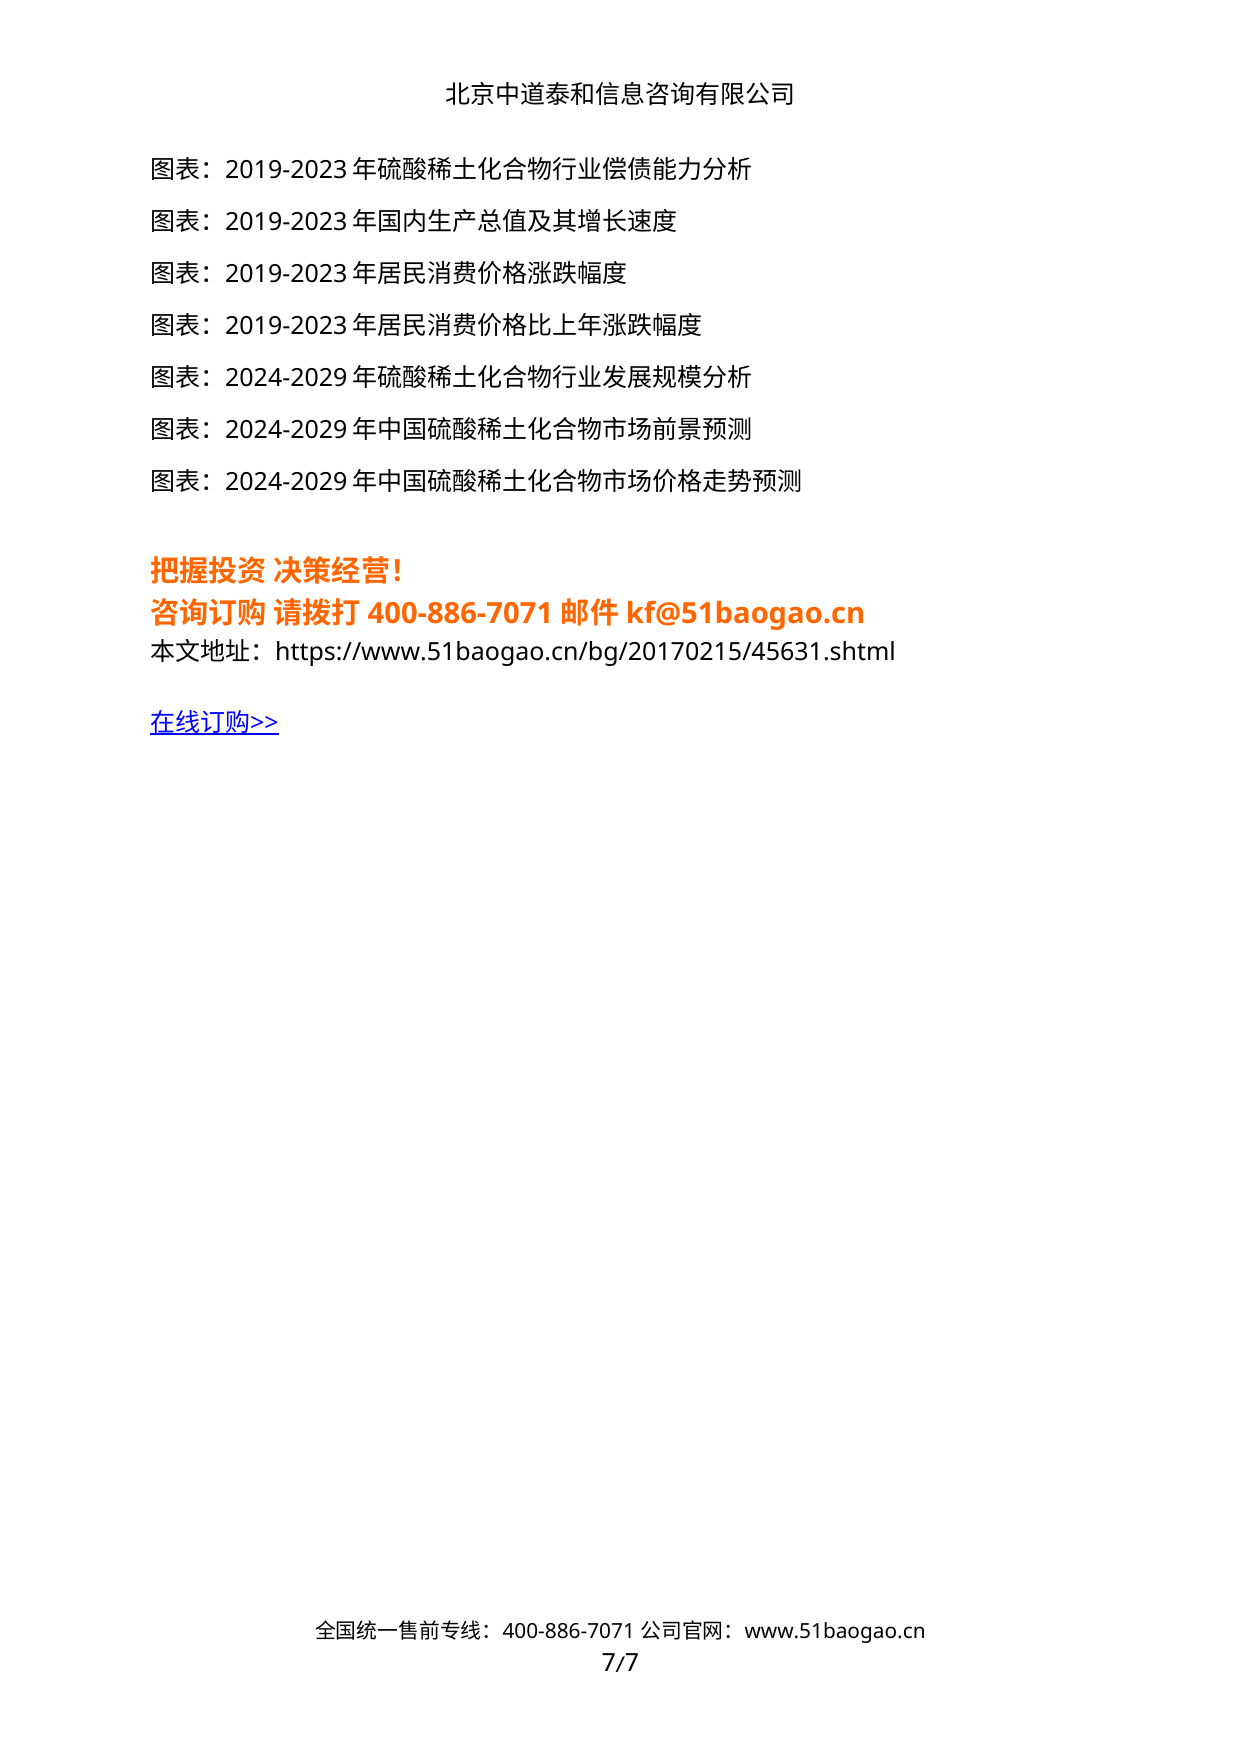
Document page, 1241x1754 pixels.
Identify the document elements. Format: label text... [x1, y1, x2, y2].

text 图表：2019-2023年硫酸稀土化合物行业偿债能力分析 [150, 150, 1090, 186]
text 图表：2019-2023年居民消费价格涨跌幅度 [150, 254, 1090, 290]
text 图表：2019-2023年居民消费价格比上年涨跌幅度 [150, 306, 1090, 342]
text 在线订购>> [150, 668, 1090, 738]
text 图表：2019-2023年国内生产总值及其增长速度 [150, 202, 1090, 238]
text 把握投资 决策经营！咨询订购 请拨打 400-886-7071 邮件 kf@51baogao.cn本文地址：https://www.51baogao.cn/bg/20170215/45631.shtml [150, 513, 1090, 668]
text 图表：2024-2029年中国硫酸稀土化合物市场前景预测 [150, 409, 1090, 446]
text 图表：2024-2029年硫酸稀土化合物行业发展规模分析 [150, 357, 1090, 394]
text 图表：2024-2029年中国硫酸稀土化合物市场价格走势预测 [150, 461, 1090, 497]
